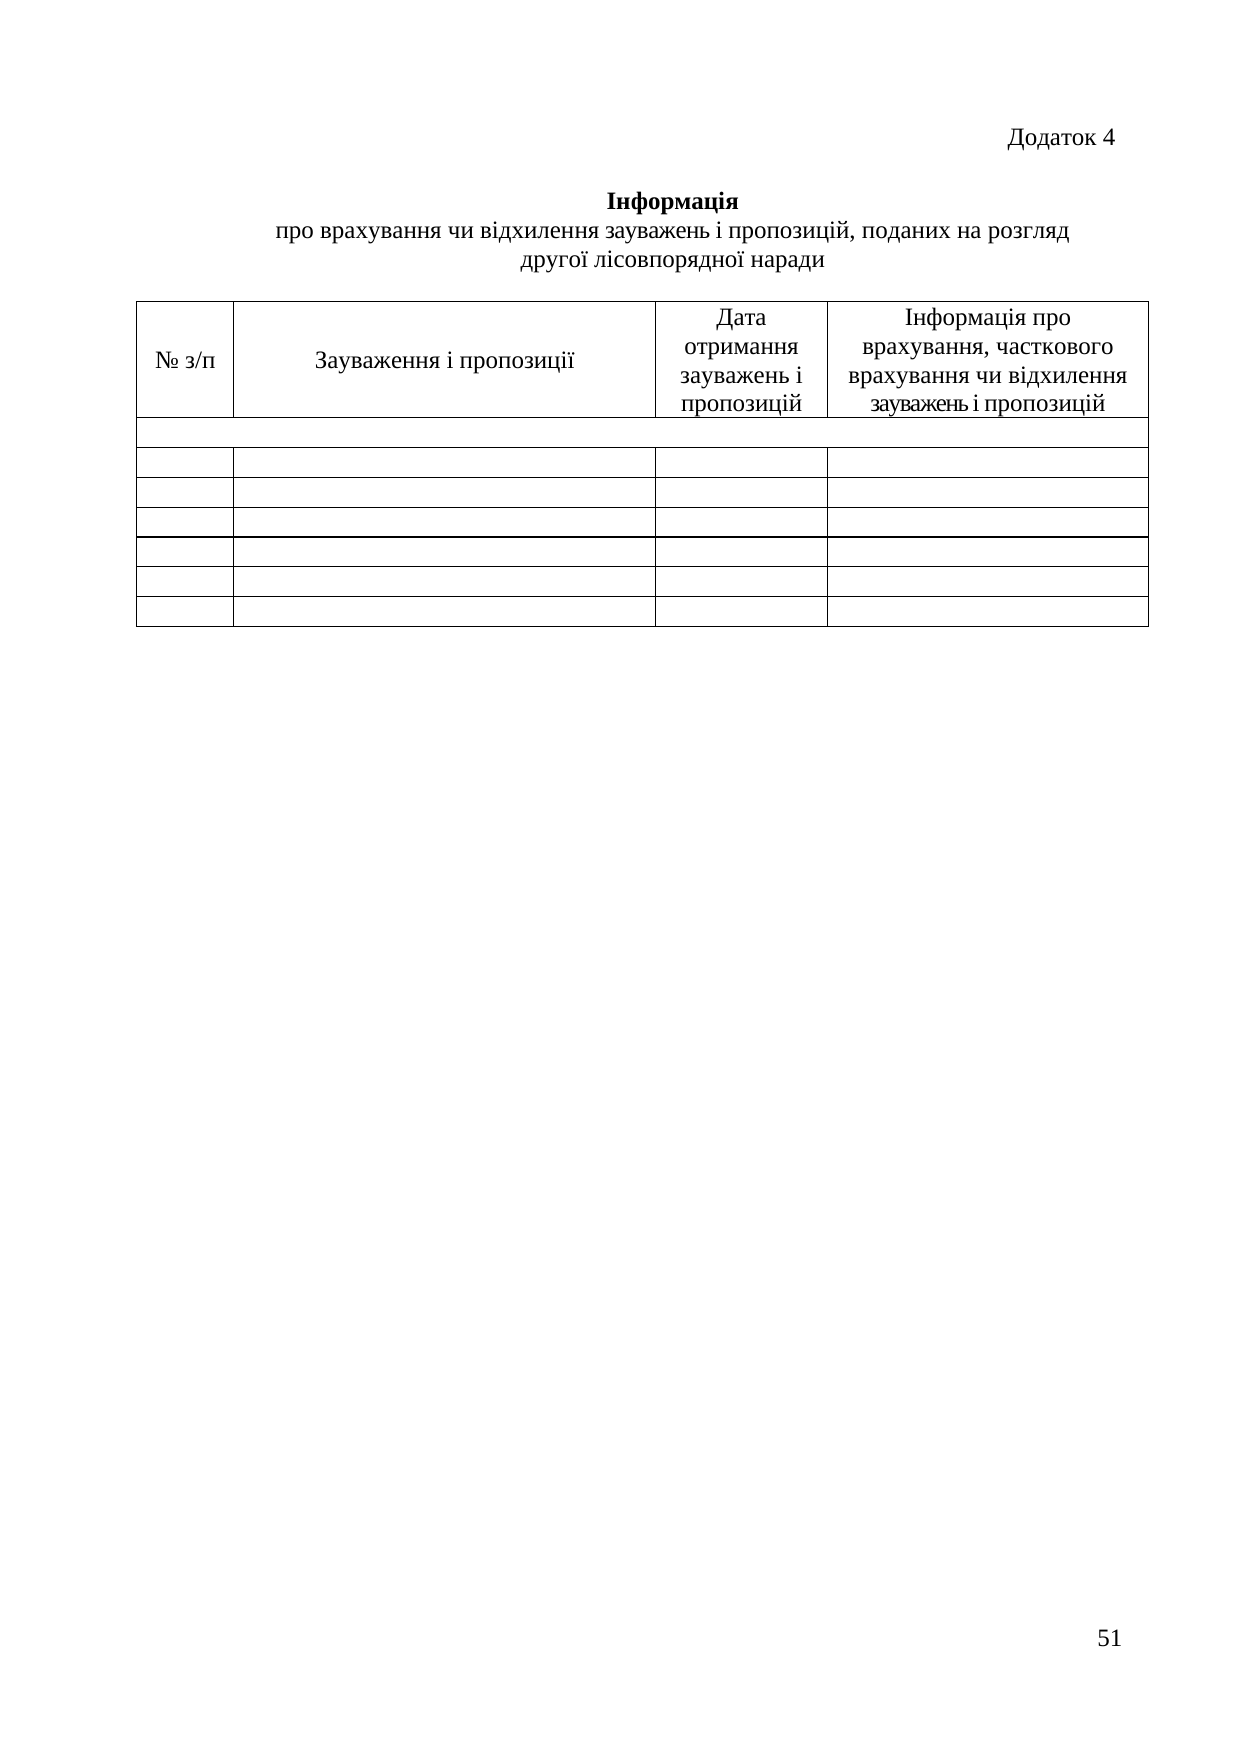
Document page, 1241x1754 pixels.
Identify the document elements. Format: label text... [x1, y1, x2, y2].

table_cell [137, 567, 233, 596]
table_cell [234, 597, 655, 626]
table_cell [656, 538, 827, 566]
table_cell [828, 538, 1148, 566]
text про врахування чи відхилення зауважень і пропозицій, поданих на розгляд [148, 215, 1122, 244]
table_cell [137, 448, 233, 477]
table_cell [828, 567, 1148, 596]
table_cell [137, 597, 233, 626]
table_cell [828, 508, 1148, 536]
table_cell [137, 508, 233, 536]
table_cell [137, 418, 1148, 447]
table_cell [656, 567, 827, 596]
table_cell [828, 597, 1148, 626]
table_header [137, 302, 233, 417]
text Додаток 4 [148, 122, 1115, 151]
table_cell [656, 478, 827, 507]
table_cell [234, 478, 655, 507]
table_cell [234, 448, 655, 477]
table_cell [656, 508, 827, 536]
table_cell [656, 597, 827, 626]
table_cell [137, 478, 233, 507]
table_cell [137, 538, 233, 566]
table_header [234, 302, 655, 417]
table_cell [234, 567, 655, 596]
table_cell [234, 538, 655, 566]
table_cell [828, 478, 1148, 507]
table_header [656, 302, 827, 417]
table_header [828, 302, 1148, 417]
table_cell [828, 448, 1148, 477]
text Інформація [148, 186, 1122, 215]
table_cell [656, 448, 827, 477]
text другої лісовпорядної наради [148, 244, 1122, 272]
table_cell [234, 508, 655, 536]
